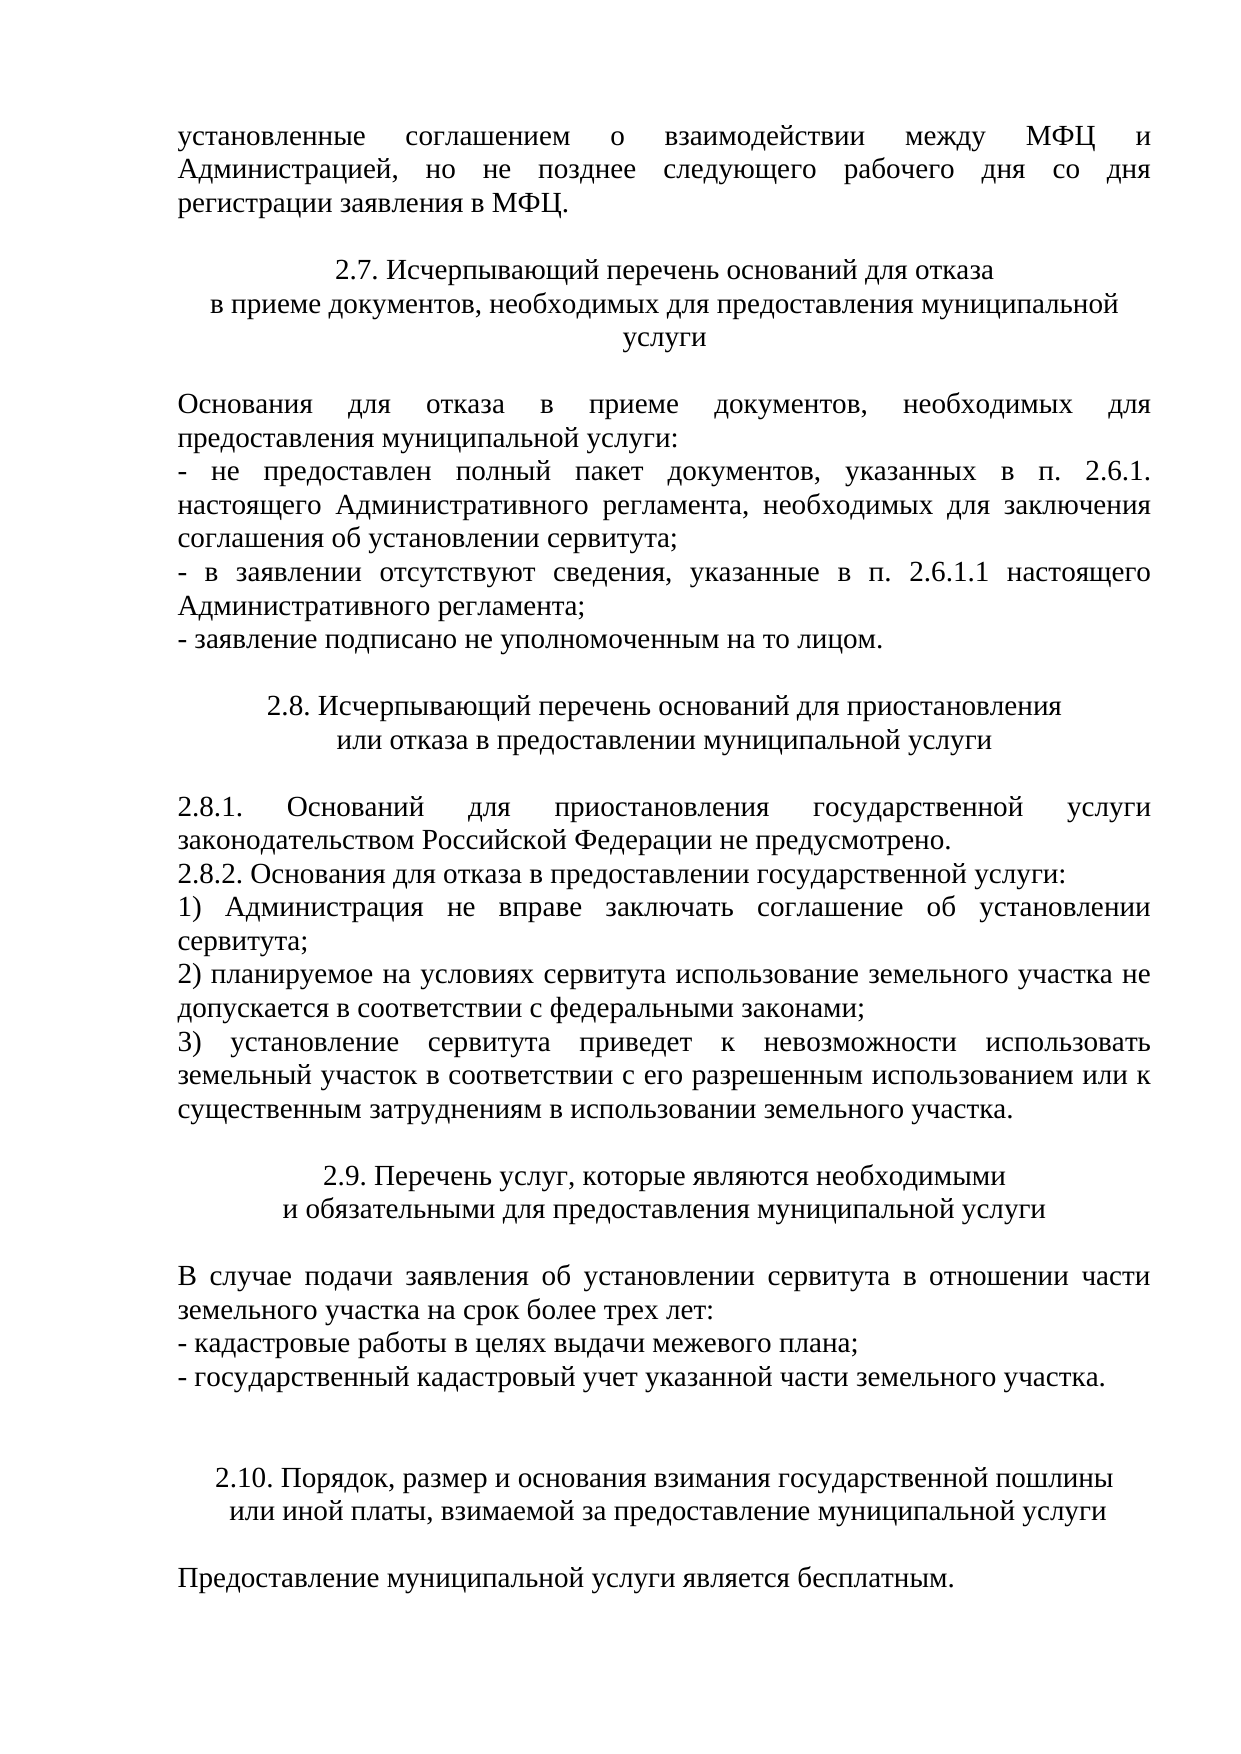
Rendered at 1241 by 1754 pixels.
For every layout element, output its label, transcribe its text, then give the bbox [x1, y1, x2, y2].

text 2.8.2. Основания для отказа в предоставлении государственной услуги: [177, 856, 1152, 889]
text 3) установление сервитута приведет к невозможности использовать земельный участок в соответствии с его разрешенным использованием или к существенным затруднениям в использовании земельного участка. [177, 1024, 1152, 1124]
text В случае подачи заявления об установлении сервитута в отношении части земельного участка на срок более трех лет: [177, 1258, 1152, 1326]
text 2.10. Порядок, размер и основания взимания государственной пошлины [177, 1460, 1152, 1493]
text 2.8. Исчерпывающий перечень оснований для приостановления [177, 688, 1152, 722]
text или отказа в предоставлении муниципальной услуги [177, 722, 1152, 755]
text и обязательными для предоставления муниципальной услуги [177, 1191, 1152, 1225]
text 2) планируемое на условиях сервитута использование земельного участка не допускается в соответствии с федеральными законами; [177, 957, 1152, 1024]
text 2.7. Исчерпывающий перечень оснований для отказа [177, 252, 1152, 286]
text 2.9. Перечень услуг, которые являются необходимыми [177, 1158, 1152, 1191]
text в приеме документов, необходимых для предоставления муниципальной услуги [177, 286, 1152, 353]
text 2.8.1. Оснований для приостановления государственной услуги законодательством Российской Федерации не предусмотрено. [177, 789, 1152, 856]
text или иной платы, взимаемой за предоставление муниципальной услуги [177, 1493, 1152, 1527]
text Предоставление муниципальной услуги является бесплатным. [177, 1560, 1152, 1594]
text 1) Администрация не вправе заключать соглашение об установлении сервитута; [177, 889, 1152, 957]
text - заявление подписано не уполномоченным на то лицом. [177, 621, 1152, 655]
text - в заявлении отсутствуют сведения, указанные в п. 2.6.1.1 настоящего Административного регламента; [177, 554, 1152, 621]
text - кадастровые работы в целях выдачи межевого плана; [177, 1326, 1152, 1359]
text Основания для отказа в приеме документов, необходимых для предоставления муниципальной услуги: [177, 386, 1152, 453]
text - не предоставлен полный пакет документов, указанных в п. 2.6.1. настоящего Административного регламента, необходимых для заключения соглашения об установлении сервитута; [177, 453, 1152, 554]
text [177, 118, 1152, 219]
text - государственный кадастровый учет указанной части земельного участка. [177, 1359, 1152, 1393]
